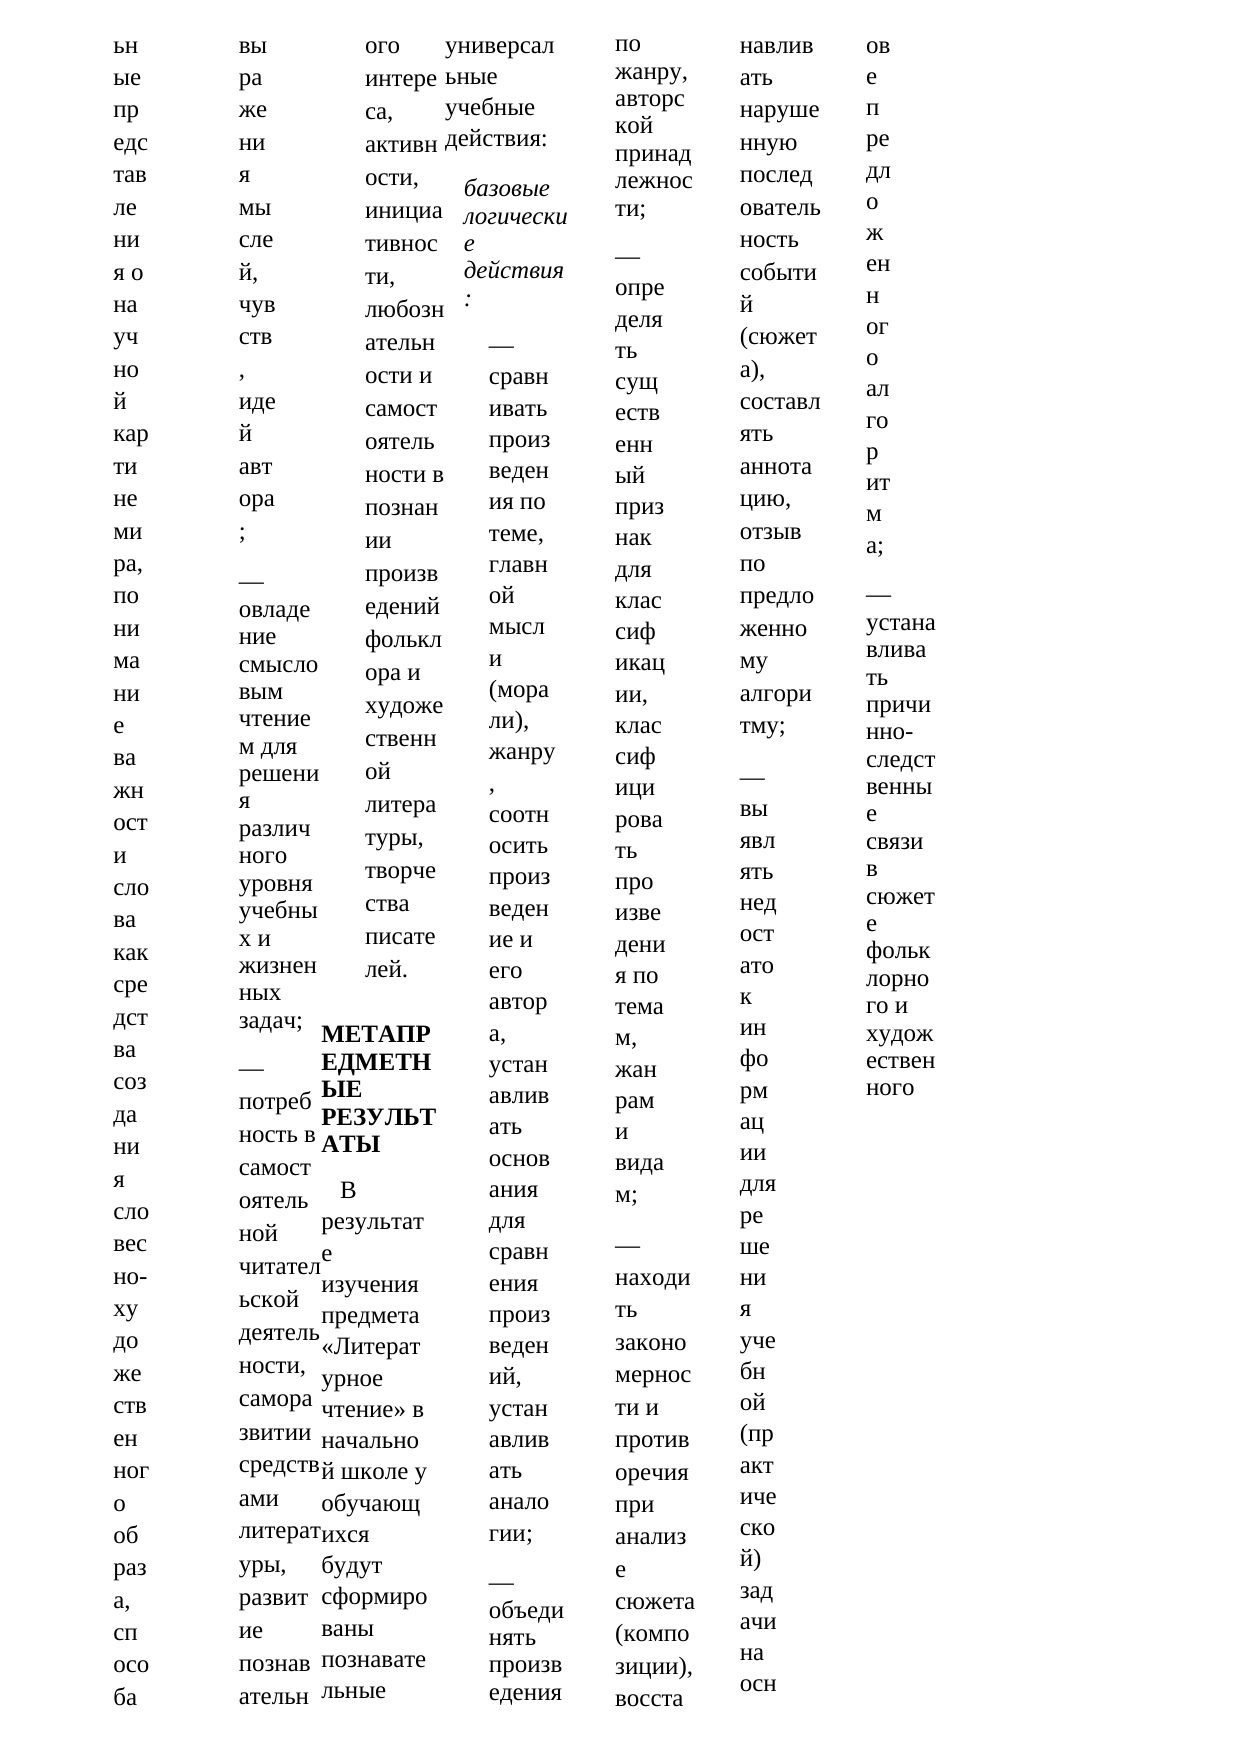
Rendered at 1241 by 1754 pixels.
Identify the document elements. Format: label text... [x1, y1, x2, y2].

text — находить закономерности и противоречия при анализе сюжета (композиции), восстанавливать нарушенную последовательность событий (сюжета), составлять аннотацию, отзыв по предложенному алгоритму; [739, 30, 822, 739]
text — выявлять недостаток информации для решения учебной (практической) задачи на основе предложенного алгоритма; [739, 762, 777, 1697]
text — объединять произведения по жанру, авторской принадлежности; [615, 30, 696, 221]
text — овладение смысловым чтением для решения различного уровня учебных и жизненных задач; [238, 568, 321, 1033]
text — выявлять недостаток информации для решения учебной (практической) задачи на основе предложенного алгоритма; [866, 30, 891, 558]
text базовые логические действия: [464, 175, 571, 312]
text — потребность в самостоятельной читательской деятельности, саморазвитии средствами литературы, развитие познавательного интереса, активности, инициативности, любознательности и самостоятельности в познании произведений фольклора и художественной литературы, творчества писателей. [238, 1053, 321, 1709]
text — сравнивать произведения по теме, главной мысли (морали), жанру, соотносить произведение и его автора, устанавливать основания для сравнения произведений, устанавливать аналогии; [489, 330, 556, 1546]
text — объединять произведения по жанру, авторской принадлежности; [489, 1569, 571, 1706]
text В результате изучения предмета «Литературное чтение» в начальной школе у обучающихся будут сформированы познавательные универсальные учебные действия: [445, 30, 556, 152]
text — устанавливать причинно-следственные связи в сюжете фольклорного и художественного [866, 581, 936, 1101]
text — потребность в самостоятельной читательской деятельности, саморазвитии средствами литературы, развитие познавательного интереса, активности, инициативности, любознательности и самостоятельности в познании произведений фольклора и художественной литературы, творчества писателей. [365, 30, 445, 983]
text В результате изучения предмета «Литературное чтение» в начальной школе у обучающихся будут сформированы познавательные универсальные учебные действия: [321, 1175, 430, 1704]
text — находить закономерности и противоречия при анализе сюжета (композиции), восстанавливать нарушенную последовательность событий (сюжета), составлять аннотацию, отзыв по предложенному алгоритму; [615, 1230, 696, 1712]
text МЕТАПРЕДМЕТНЫЕ РЕЗУЛЬТАТЫ [321, 1021, 445, 1158]
text — определять существенный признак для классификации, классифицировать произведения по темам, жанрам и видам; [615, 241, 666, 1207]
